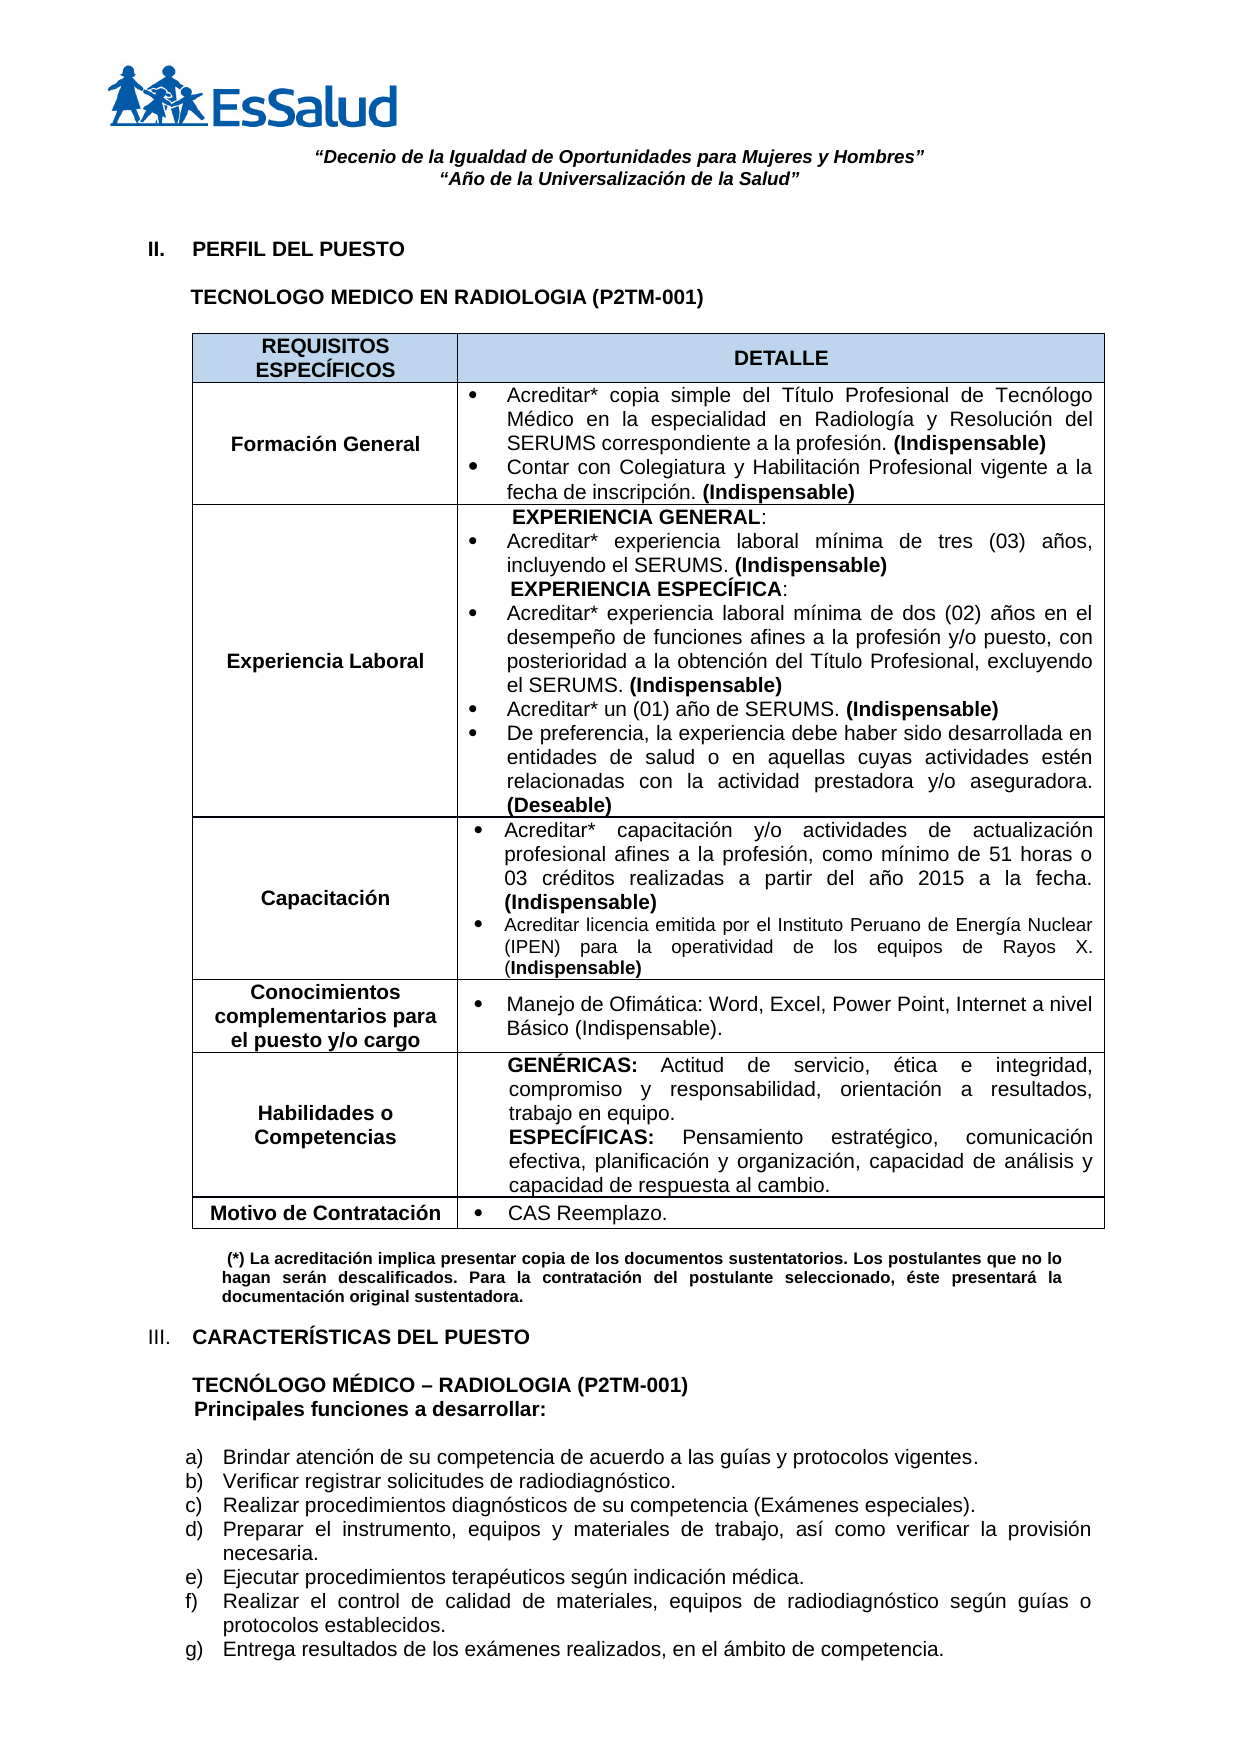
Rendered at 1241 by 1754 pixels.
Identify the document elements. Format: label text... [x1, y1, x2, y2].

list Preparar el instrumento, equipos y materiales de trabajo, así como verificar la provisión necesaria. [185, 1517, 1092, 1565]
list Ejecutar procedimientos terapéuticos según indicación médica. [185, 1565, 1092, 1589]
table_cell CAS Reemplazo. [458, 1198, 1104, 1228]
list Verificar registrar solicitudes de radiodiagnóstico. [185, 1469, 1092, 1493]
list CARACTERÍSTICAS DEL PUESTO [148, 1325, 1092, 1349]
table_cell Capacitación [193, 818, 457, 979]
table_cell Acreditar* capacitación y/o actividades de actualización profesional afines a la profesión, como mínimo de 51 horas o 03 créditos realizadas a partir del año 2015 a la fecha. (Indispensable) Acreditar licencia emitida por el Instituto Peruano de Energía Nuclear (IPEN) para la operatividad de los equipos de Rayos X. (Indispensable) [458, 818, 1104, 979]
table_cell Motivo de Contratación [193, 1198, 457, 1228]
list Entrega resultados de los exámenes realizados, en el ámbito de competencia. [185, 1637, 1092, 1661]
text Principales funciones a desarrollar: [148, 1397, 1092, 1421]
list PERFIL DEL PUESTO [148, 237, 1092, 261]
list Realizar procedimientos diagnósticos de su competencia (Exámenes especiales). [185, 1493, 1092, 1517]
table_header REQUISITOS ESPECÍFICOS [193, 334, 457, 382]
table_cell EXPERIENCIA GENERAL: Acreditar* experiencia laboral mínima de tres (03) años, incluyendo el SERUMS. (Indispensable) EXPERIENCIA ESPECÍFICA: Acreditar* experiencia laboral mínima de dos (02) años en el desempeño de funciones afines a la profesión y/o puesto, con posterioridad a la obtención del Título Profesional, excluyendo el SERUMS. (Indispensable) Acreditar* un (01) año de SERUMS. (Indispensable) De preferencia, la experiencia debe haber sido desarrollada en entidades de salud o en aquellas cuyas actividades estén relacionadas con la actividad prestadora y/o aseguradora. (Deseable) [458, 505, 1104, 816]
list Realizar el control de calidad de materiales, equipos de radiodiagnóstico según guías o protocolos establecidos. [185, 1589, 1092, 1637]
table_cell Experiencia Laboral [193, 505, 457, 816]
list Brindar atención de su competencia de acuerdo a las guías y protocolos vigentes. [185, 1445, 1092, 1469]
table_cell Manejo de Ofimática: Word, Excel, Power Point, Internet a nivel Básico (Indispensable). [458, 980, 1104, 1052]
text TECNOLOGO MEDICO EN RADIOLOGIA (P2TM-001) [185, 285, 1092, 309]
text TECNÓLOGO MÉDICO – RADIOLOGIA (P2TM-001) [192, 1373, 1092, 1397]
text (*) La acreditación implica presentar copia de los documentos sustentatorios. Los postulantes que no lo hagan serán descalificados. Para la contratación del postulante seleccionado, éste presentará la documentación original sustentadora. [222, 1248, 1063, 1306]
table_cell Habilidades o Competencias [193, 1053, 457, 1196]
picture [82, 33, 426, 157]
table_cell Formación General [193, 383, 457, 503]
table_header DETALLE [458, 334, 1104, 382]
table_cell Conocimientos complementarios para el puesto y/o cargo [193, 980, 457, 1052]
table_cell Acreditar* copia simple del Título Profesional de Tecnólogo Médico en la especialidad en Radiología y Resolución del SERUMS correspondiente a la profesión. (Indispensable) Contar con Colegiatura y Habilitación Profesional vigente a la fecha de inscripción. (Indispensable) [458, 383, 1104, 503]
table_cell GENÉRICAS: Actitud de servicio, ética e integridad, compromiso y responsabilidad, orientación a resultados, trabajo en equipo. ESPECÍFICAS: Pensamiento estratégico, comunicación efectiva, planificación y organización, capacidad de análisis y capacidad de respuesta al cambio. [458, 1053, 1104, 1196]
